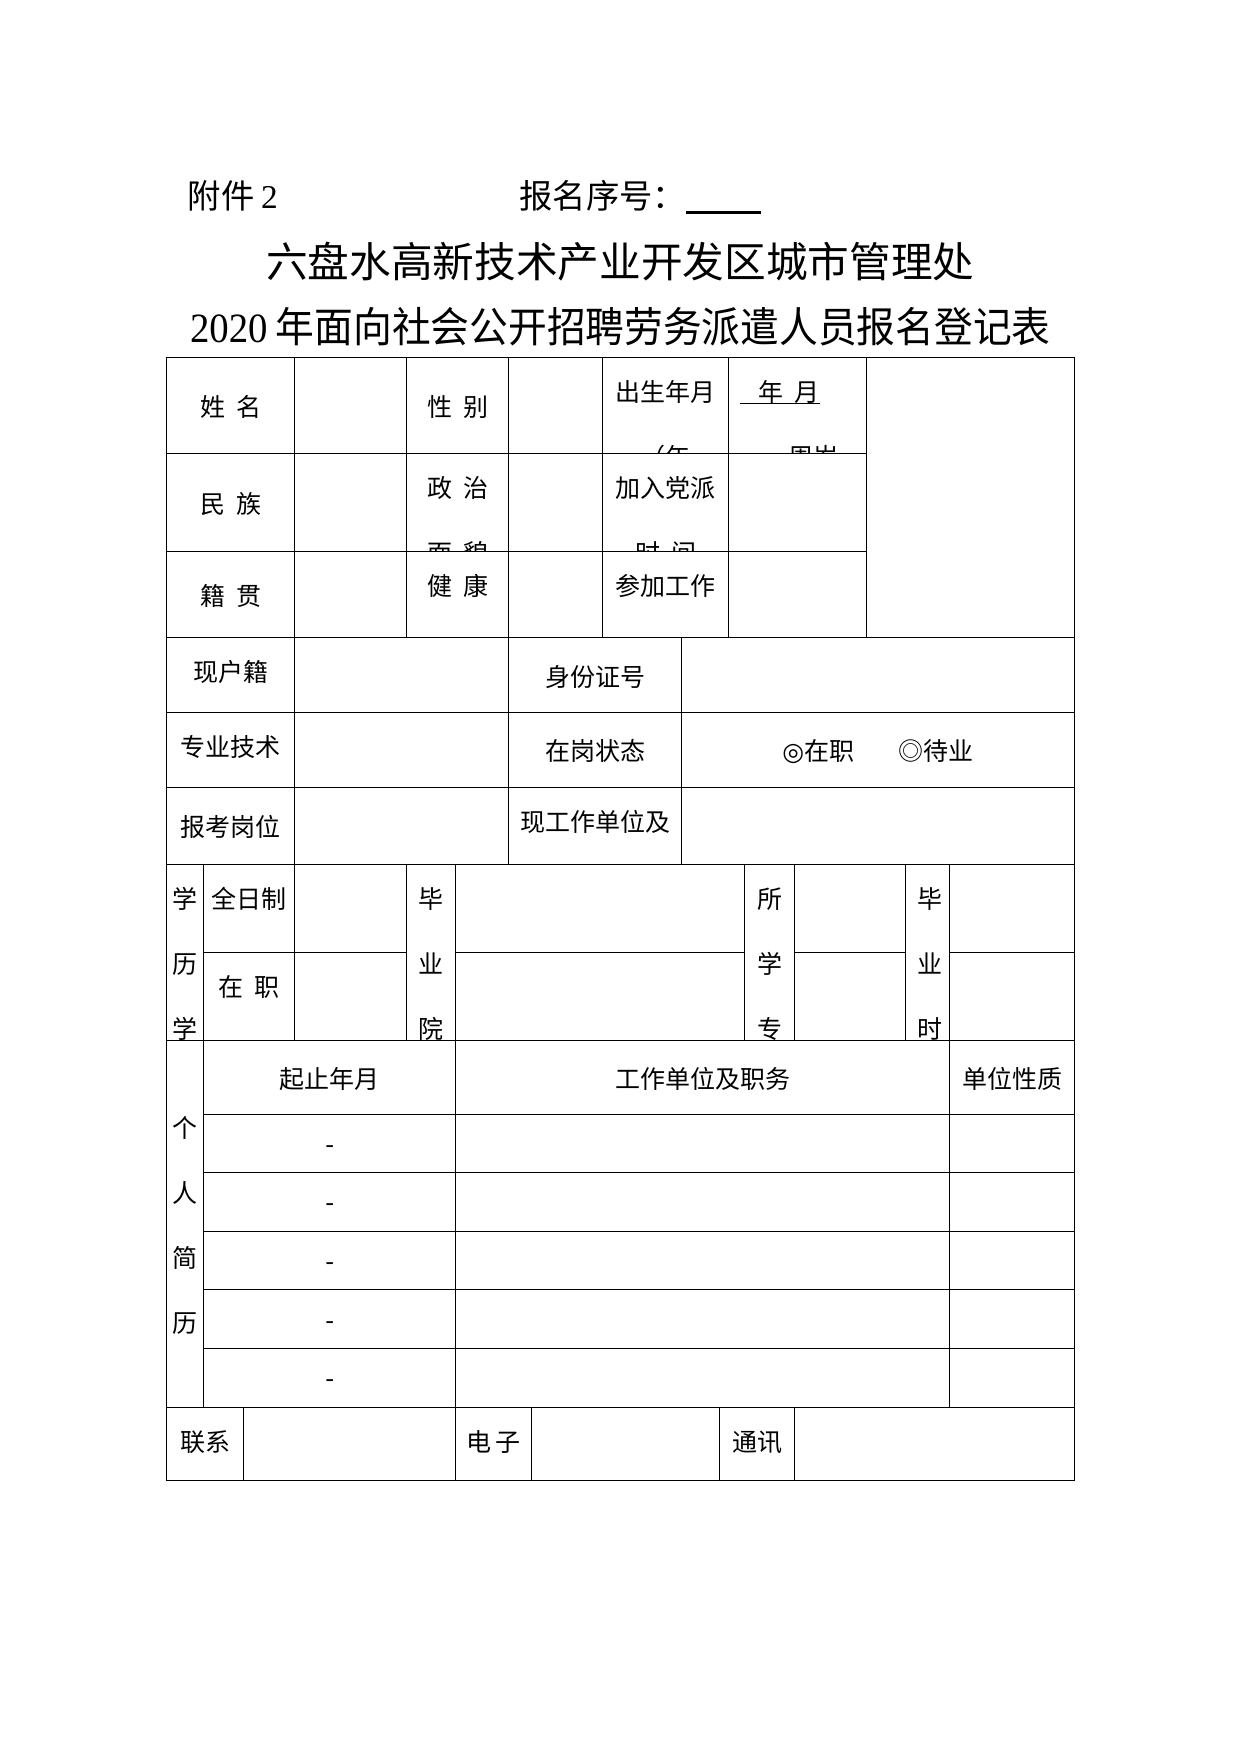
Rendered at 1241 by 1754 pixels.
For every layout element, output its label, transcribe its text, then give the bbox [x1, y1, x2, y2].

table_cell 毕业院校 [407, 865, 455, 1040]
table_cell 籍 贯 [167, 552, 294, 637]
table_cell [456, 1115, 949, 1172]
table_cell 政 治 面 貌 [407, 454, 508, 551]
table_cell [950, 865, 1074, 952]
text 2020年面向社会公开招聘劳务派遣人员报名登记表 [187, 292, 1053, 357]
table_cell [950, 1173, 1074, 1231]
table_header [867, 358, 1074, 637]
table_cell 通讯地址 [720, 1408, 794, 1480]
table_cell [295, 788, 508, 864]
table_cell 在 职 教 育 [204, 953, 294, 1040]
table_cell 个 人 简 历 [167, 1041, 203, 1407]
table_cell 专业技术职称 [167, 713, 294, 787]
table_header 出生年月（年 龄） [603, 358, 728, 453]
table_cell 报考岗位 [167, 788, 294, 864]
table_cell [532, 1408, 719, 1480]
table_cell [795, 1408, 1074, 1480]
table_cell 起止年月 [204, 1041, 455, 1113]
table_cell 联系电话 [167, 1408, 243, 1480]
text 附件2 报名序号： [187, 162, 1053, 227]
table_cell [295, 454, 406, 551]
table_cell 在岗状态 [509, 713, 681, 787]
table_cell [950, 953, 1074, 1040]
table_cell 学 历 学 位 [167, 865, 203, 1040]
table_cell 加入党派时 间 [603, 454, 728, 551]
table_header 姓 名 [167, 358, 294, 453]
table_cell [950, 1115, 1074, 1172]
table_cell [950, 1290, 1074, 1348]
table_cell [456, 865, 744, 952]
table_header 年 月 周岁 [729, 358, 866, 453]
table_cell [950, 1232, 1074, 1289]
table_cell 毕业时间 [906, 865, 949, 1040]
table_cell [456, 953, 744, 1040]
table_cell [295, 552, 406, 637]
table_cell 现户籍 所在地 [167, 638, 294, 712]
table_cell [795, 865, 905, 952]
table_cell [295, 638, 508, 712]
table_cell - [204, 1290, 455, 1348]
table_header 性 别 [407, 358, 508, 453]
table_cell 全日制 教 育 [204, 865, 294, 952]
table_cell [244, 1408, 455, 1480]
table_cell [950, 1349, 1074, 1407]
table_cell [729, 552, 866, 637]
table_cell - [204, 1115, 455, 1172]
table_cell 民 族 [167, 454, 294, 551]
table_cell ◎在职 ◎待业 [682, 713, 1074, 787]
table_header [295, 358, 406, 453]
table_cell 单位性质 [950, 1041, 1074, 1113]
table_cell [456, 1232, 949, 1289]
table_cell 参加工作时 间 [603, 552, 728, 637]
table_cell [509, 454, 602, 551]
table_cell [795, 953, 905, 1040]
table_cell - [204, 1349, 455, 1407]
table_cell [682, 638, 1074, 712]
table_cell [295, 953, 406, 1040]
table_cell 现工作单位及职务（岗位） [509, 788, 681, 864]
table_cell [509, 552, 602, 637]
table_cell 身份证号 [509, 638, 681, 712]
table_cell - [204, 1173, 455, 1231]
table_cell [682, 788, 1074, 864]
table_cell [295, 713, 508, 787]
table_cell [729, 454, 866, 551]
table_cell [456, 1290, 949, 1348]
table_header [509, 358, 602, 453]
table_cell 工作单位及职务 [456, 1041, 949, 1113]
table_cell 健 康 状 况 [407, 552, 508, 637]
table_cell [295, 865, 406, 952]
table_cell [456, 1173, 949, 1231]
table_cell - [204, 1232, 455, 1289]
table_cell [456, 1349, 949, 1407]
text 六盘水高新技术产业开发区城市管理处 [187, 227, 1053, 292]
table_cell 电子邮箱 [456, 1408, 531, 1480]
table_cell 所学专业 [745, 865, 794, 1040]
